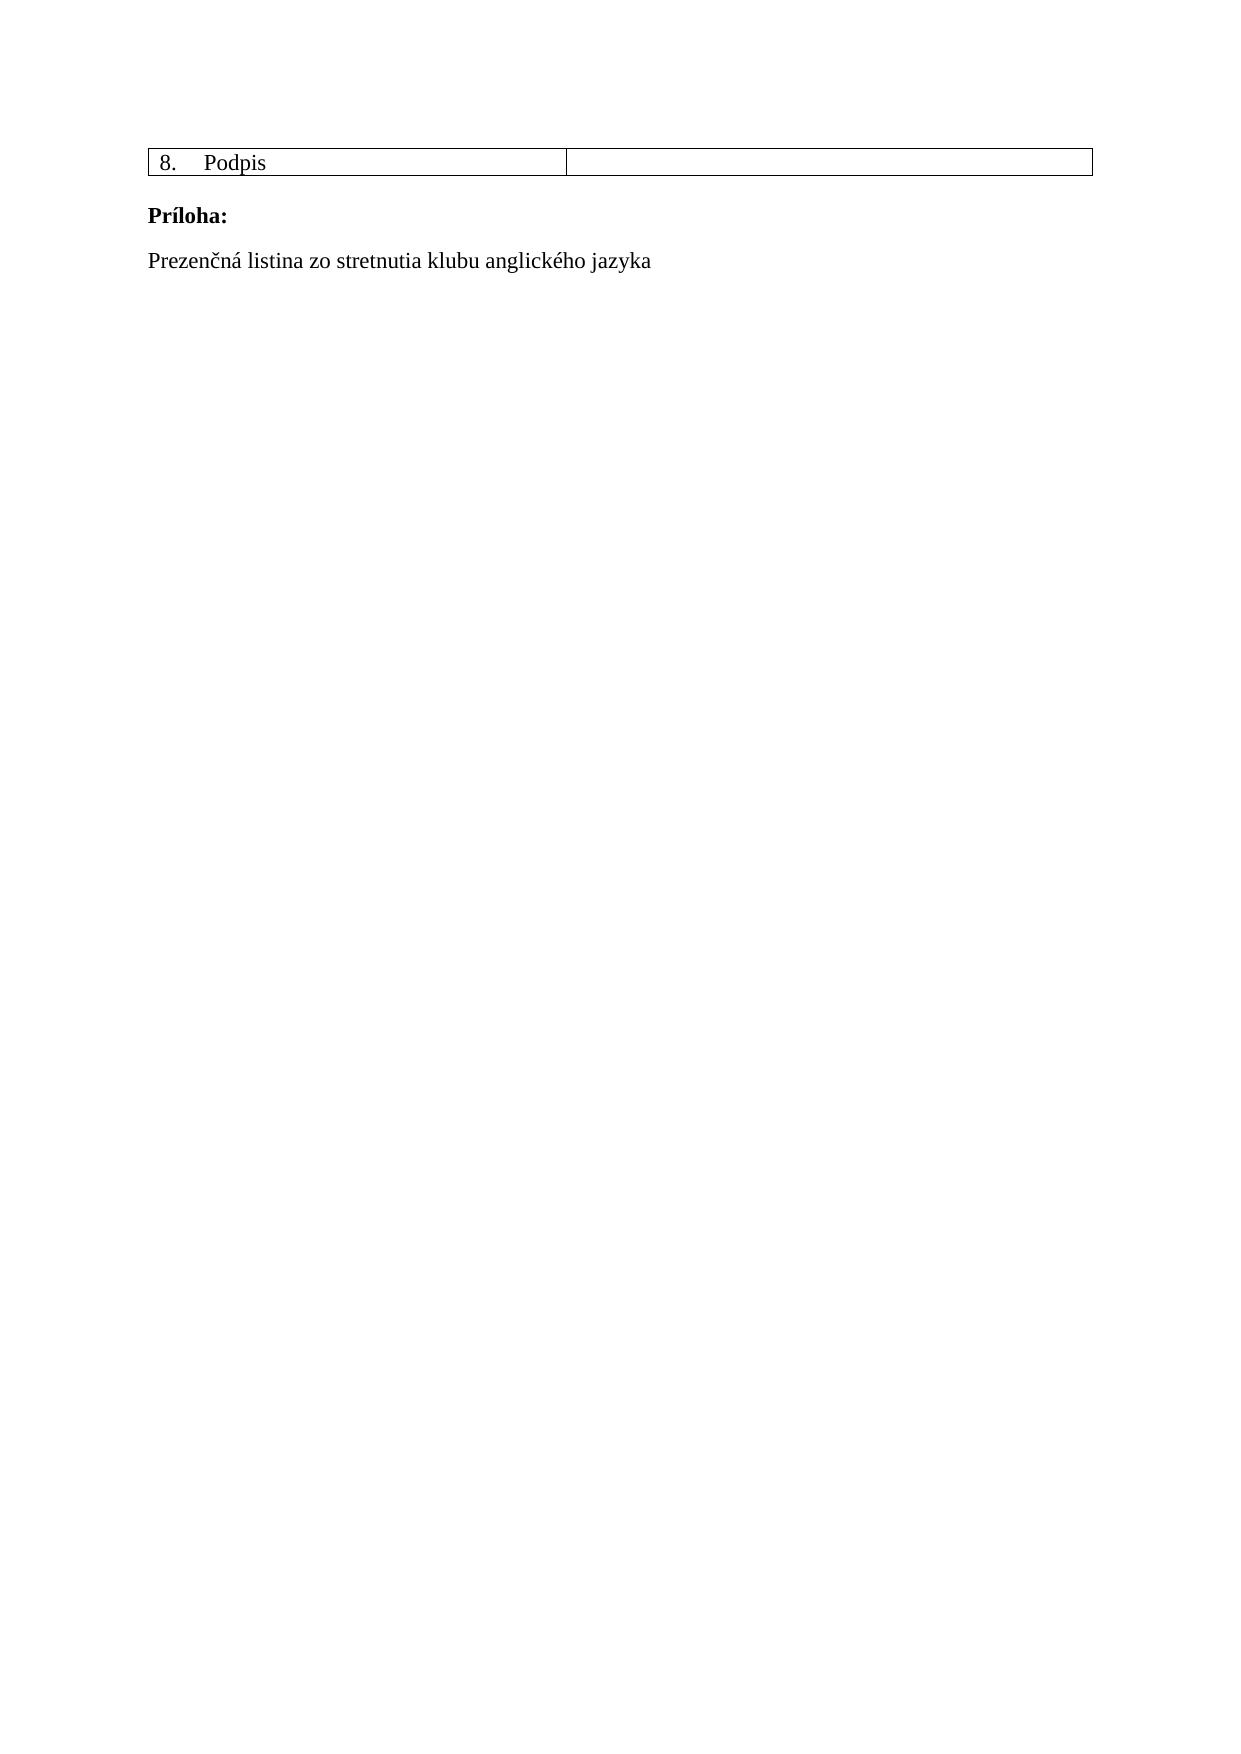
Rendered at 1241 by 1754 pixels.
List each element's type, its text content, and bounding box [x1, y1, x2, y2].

text Prezenčná listina zo stretnutia klubu anglického jazyka [148, 247, 1093, 274]
table_cell [567, 149, 1092, 175]
text Príloha: [148, 202, 1093, 229]
table_cell Podpis [149, 149, 566, 175]
